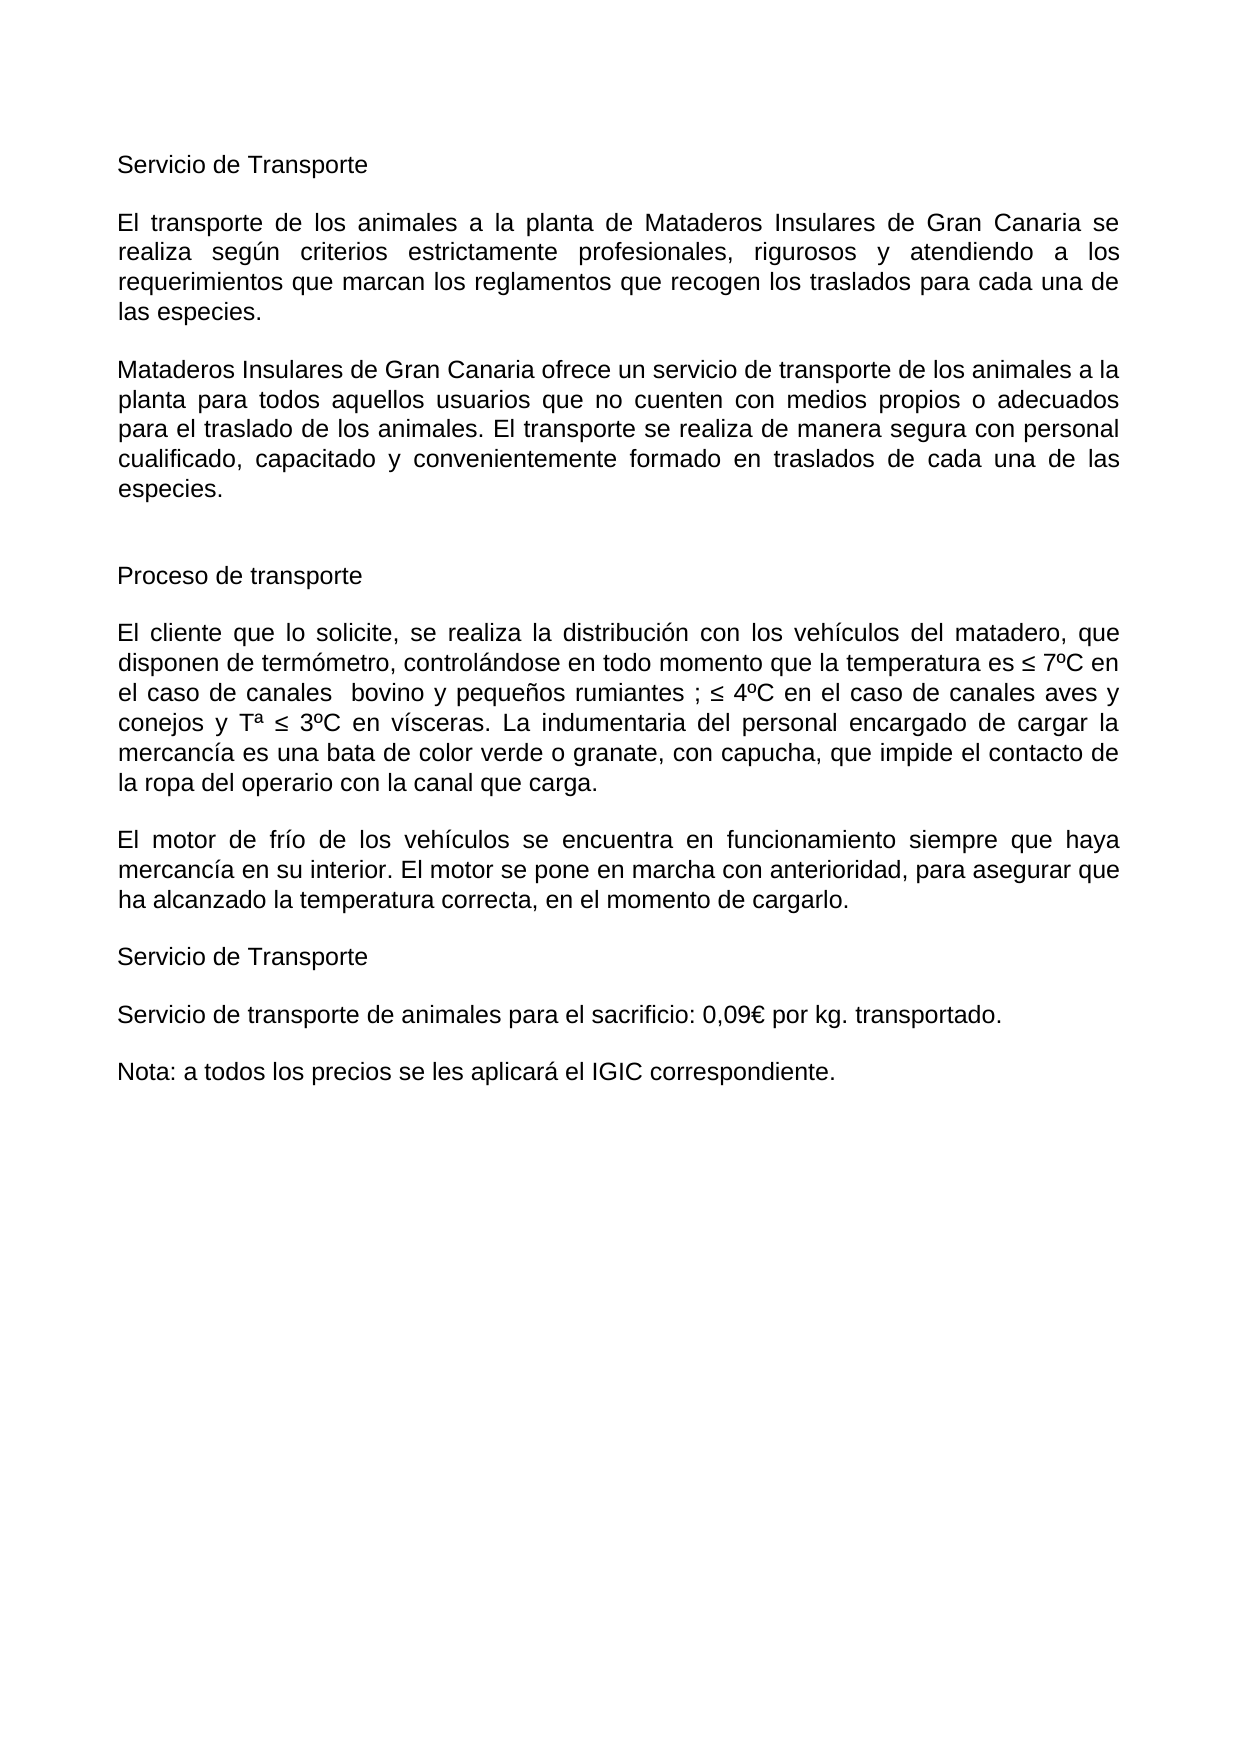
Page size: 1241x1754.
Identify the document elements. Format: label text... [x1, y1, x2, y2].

text Nota: a todos los precios se les aplicará el IGIC correspondiente. [117, 1057, 1121, 1086]
text El cliente que lo solicite, se realiza la distribución con los vehículos del matadero, que disponen de termómetro, controlándose en todo momento que la temperatura es ≤ 7ºC en el caso de canales bovino y pequeños rumiantes ; ≤ 4ºC en el caso de canales aves y conejos y Tª ≤ 3ºC en vísceras. La indumentaria del personal encargado de cargar la mercancía es una bata de color verde o granate, con capucha, que impide el contacto de la ropa del operario con la canal que carga. [117, 618, 1121, 796]
text Servicio de Transporte [117, 942, 1121, 971]
text El transporte de los animales a la planta de Mataderos Insulares de Gran Canaria se realiza según criterios estrictamente profesionales, rigurosos y atendiendo a los requerimientos que marcan los reglamentos que recogen los traslados para cada una de las especies. [117, 207, 1121, 326]
text Servicio de Transporte [117, 150, 1121, 179]
text Servicio de transporte de animales para el sacrificio: 0,09€ por kg. transportado. [117, 1000, 1121, 1029]
text Mataderos Insulares de Gran Canaria ofrece un servicio de transporte de los animales a la planta para todos aquellos usuarios que no cuenten con medios propios o adecuados para el traslado de los animales. El transporte se realiza de manera segura con personal cualificado, capacitado y convenientemente formado en traslados de cada una de las especies. [117, 355, 1121, 503]
text Proceso de transporte [117, 561, 1121, 589]
text El motor de frío de los vehículos se encuentra en funcionamiento siempre que haya mercancía en su interior. El motor se pone en marcha con anterioridad, para asegurar que ha alcanzado la temperatura correcta, en el momento de cargarlo. [117, 825, 1121, 914]
